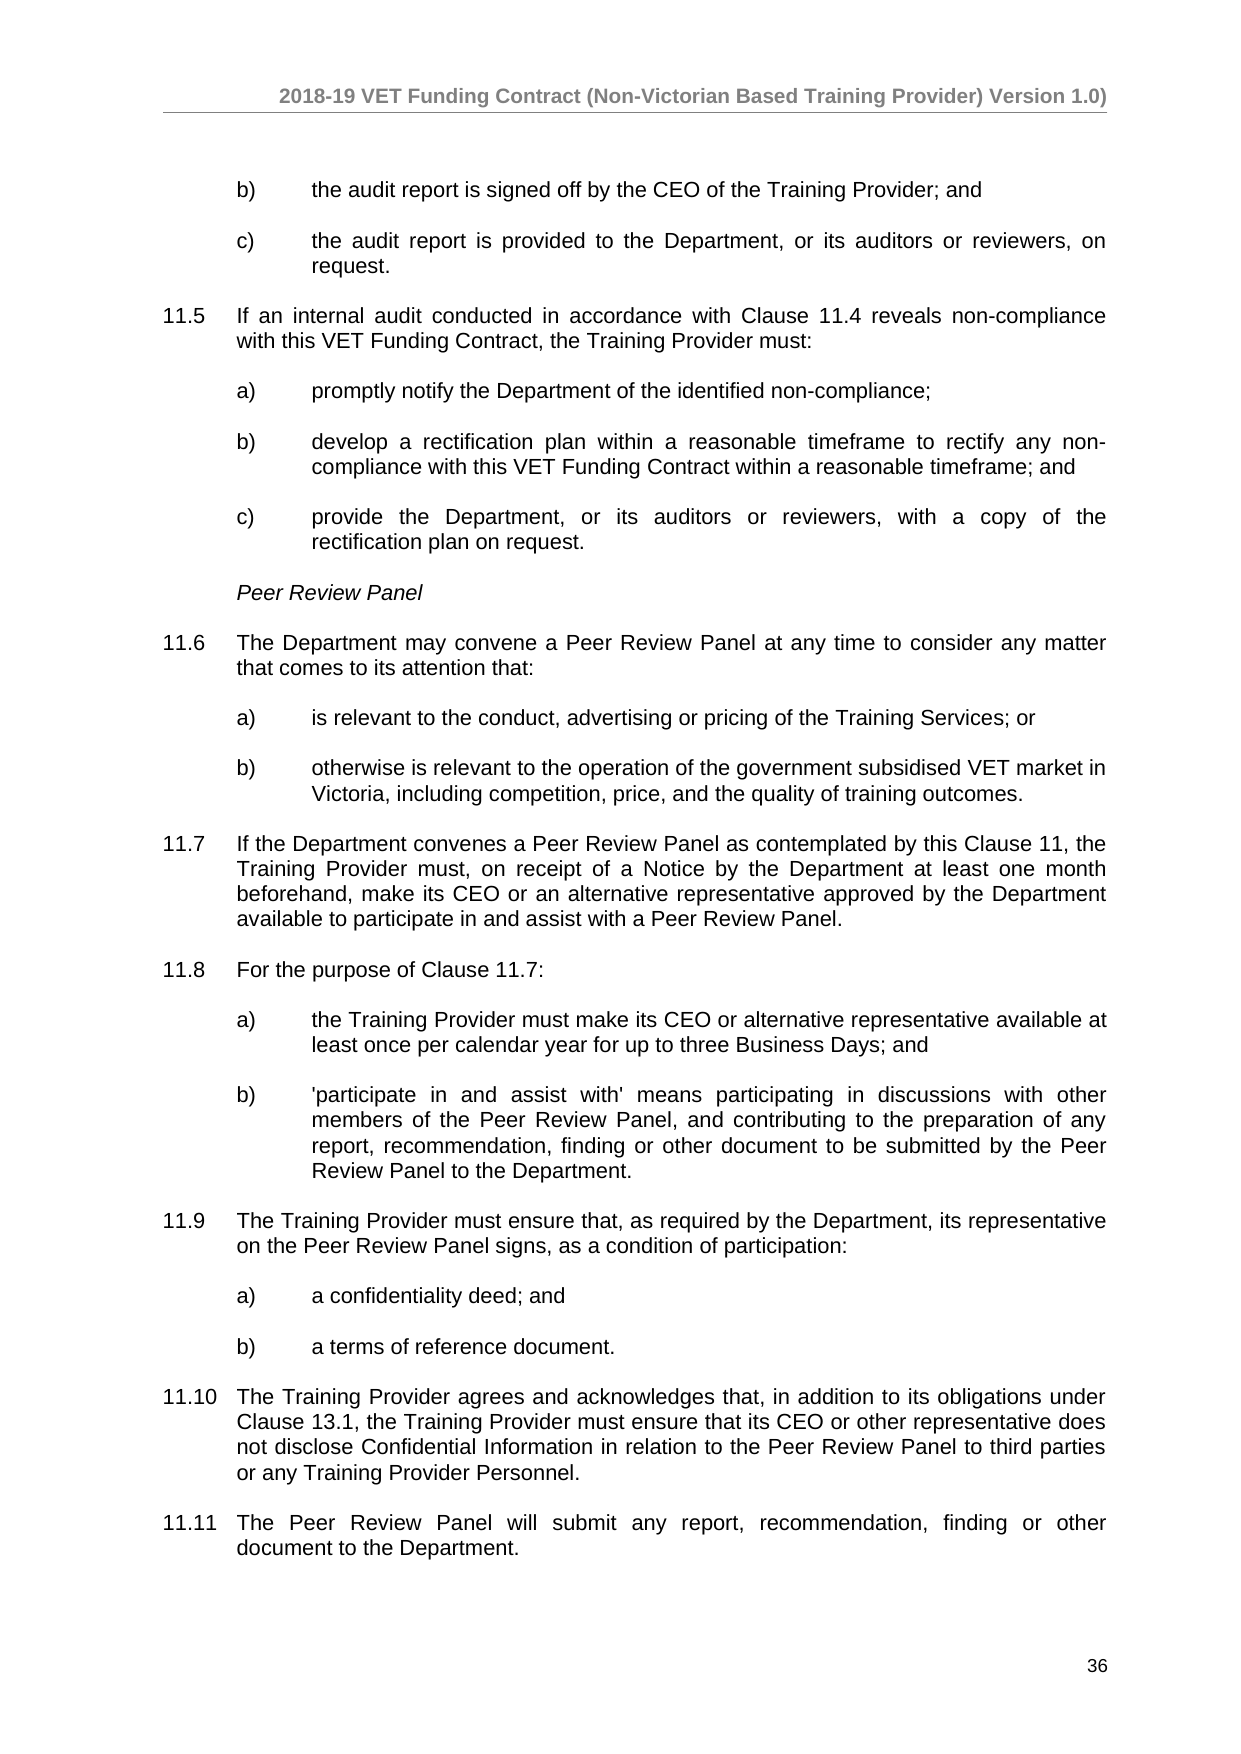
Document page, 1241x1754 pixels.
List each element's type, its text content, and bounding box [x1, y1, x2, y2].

subtitle The Peer Review Panel will submit any report, recommendation, finding or other document to the Department. [162, 1509, 1107, 1560]
subtitle provide the Department, or its auditors or reviewers, with a copy of the rectification plan on request. [236, 504, 1107, 554]
subtitle If the Department convenes a Peer Review Panel as contemplated by this Clause 11, the Training Provider must, on receipt of a Notice by the Department at least one month beforehand, make its CEO or an alternative representative approved by the Department available to participate in and assist with a Peer Review Panel. [162, 831, 1107, 931]
subtitle The Training Provider agrees and acknowledges that, in addition to its obligations under Clause 13.1, the Training Provider must ensure that its CEO or other representative does not disclose Confidential Information in relation to the Peer Review Panel to third parties or any Training Provider Personnel. [162, 1384, 1107, 1484]
subtitle 'participate in and assist with' means participating in discussions with other members of the Peer Review Panel, and contributing to the preparation of any report, recommendation, finding or other document to be submitted by the Peer Review Panel to the Department. [236, 1082, 1107, 1183]
subtitle If an internal audit conducted in accordance with Clause 11.4 reveals non-compliance with this VET Funding Contract, the Training Provider must: [162, 303, 1107, 353]
subtitle the Training Provider must make its CEO or alternative representative available at least once per calendar year for up to three Business Days; and [236, 1007, 1107, 1057]
subtitle Peer Review Panel [236, 579, 1107, 604]
subtitle is relevant to the conduct, advertising or pricing of the Training Services; or [236, 705, 1107, 730]
subtitle the audit report is signed off by the CEO of the Training Provider; and [236, 177, 1107, 202]
subtitle the audit report is provided to the Department, or its auditors or reviewers, on request. [236, 227, 1107, 278]
subtitle a confidentiality deed; and [236, 1283, 1107, 1308]
subtitle develop a rectification plan within a reasonable timeframe to rectify any non-compliance with this VET Funding Contract within a reasonable timeframe; and [236, 428, 1107, 479]
subtitle a terms of reference document. [236, 1333, 1107, 1359]
subtitle promptly notify the Department of the identified non-compliance; [236, 378, 1107, 403]
subtitle The Training Provider must ensure that, as required by the Department, its representative on the Peer Review Panel signs, as a condition of participation: [162, 1208, 1107, 1258]
subtitle The Department may convene a Peer Review Panel at any time to consider any matter that comes to its attention that: [162, 629, 1107, 680]
subtitle otherwise is relevant to the operation of the government subsidised VET market in Victoria, including competition, price, and the quality of training outcomes. [236, 755, 1107, 806]
subtitle For the purpose of Clause 11.7: [162, 956, 1107, 982]
